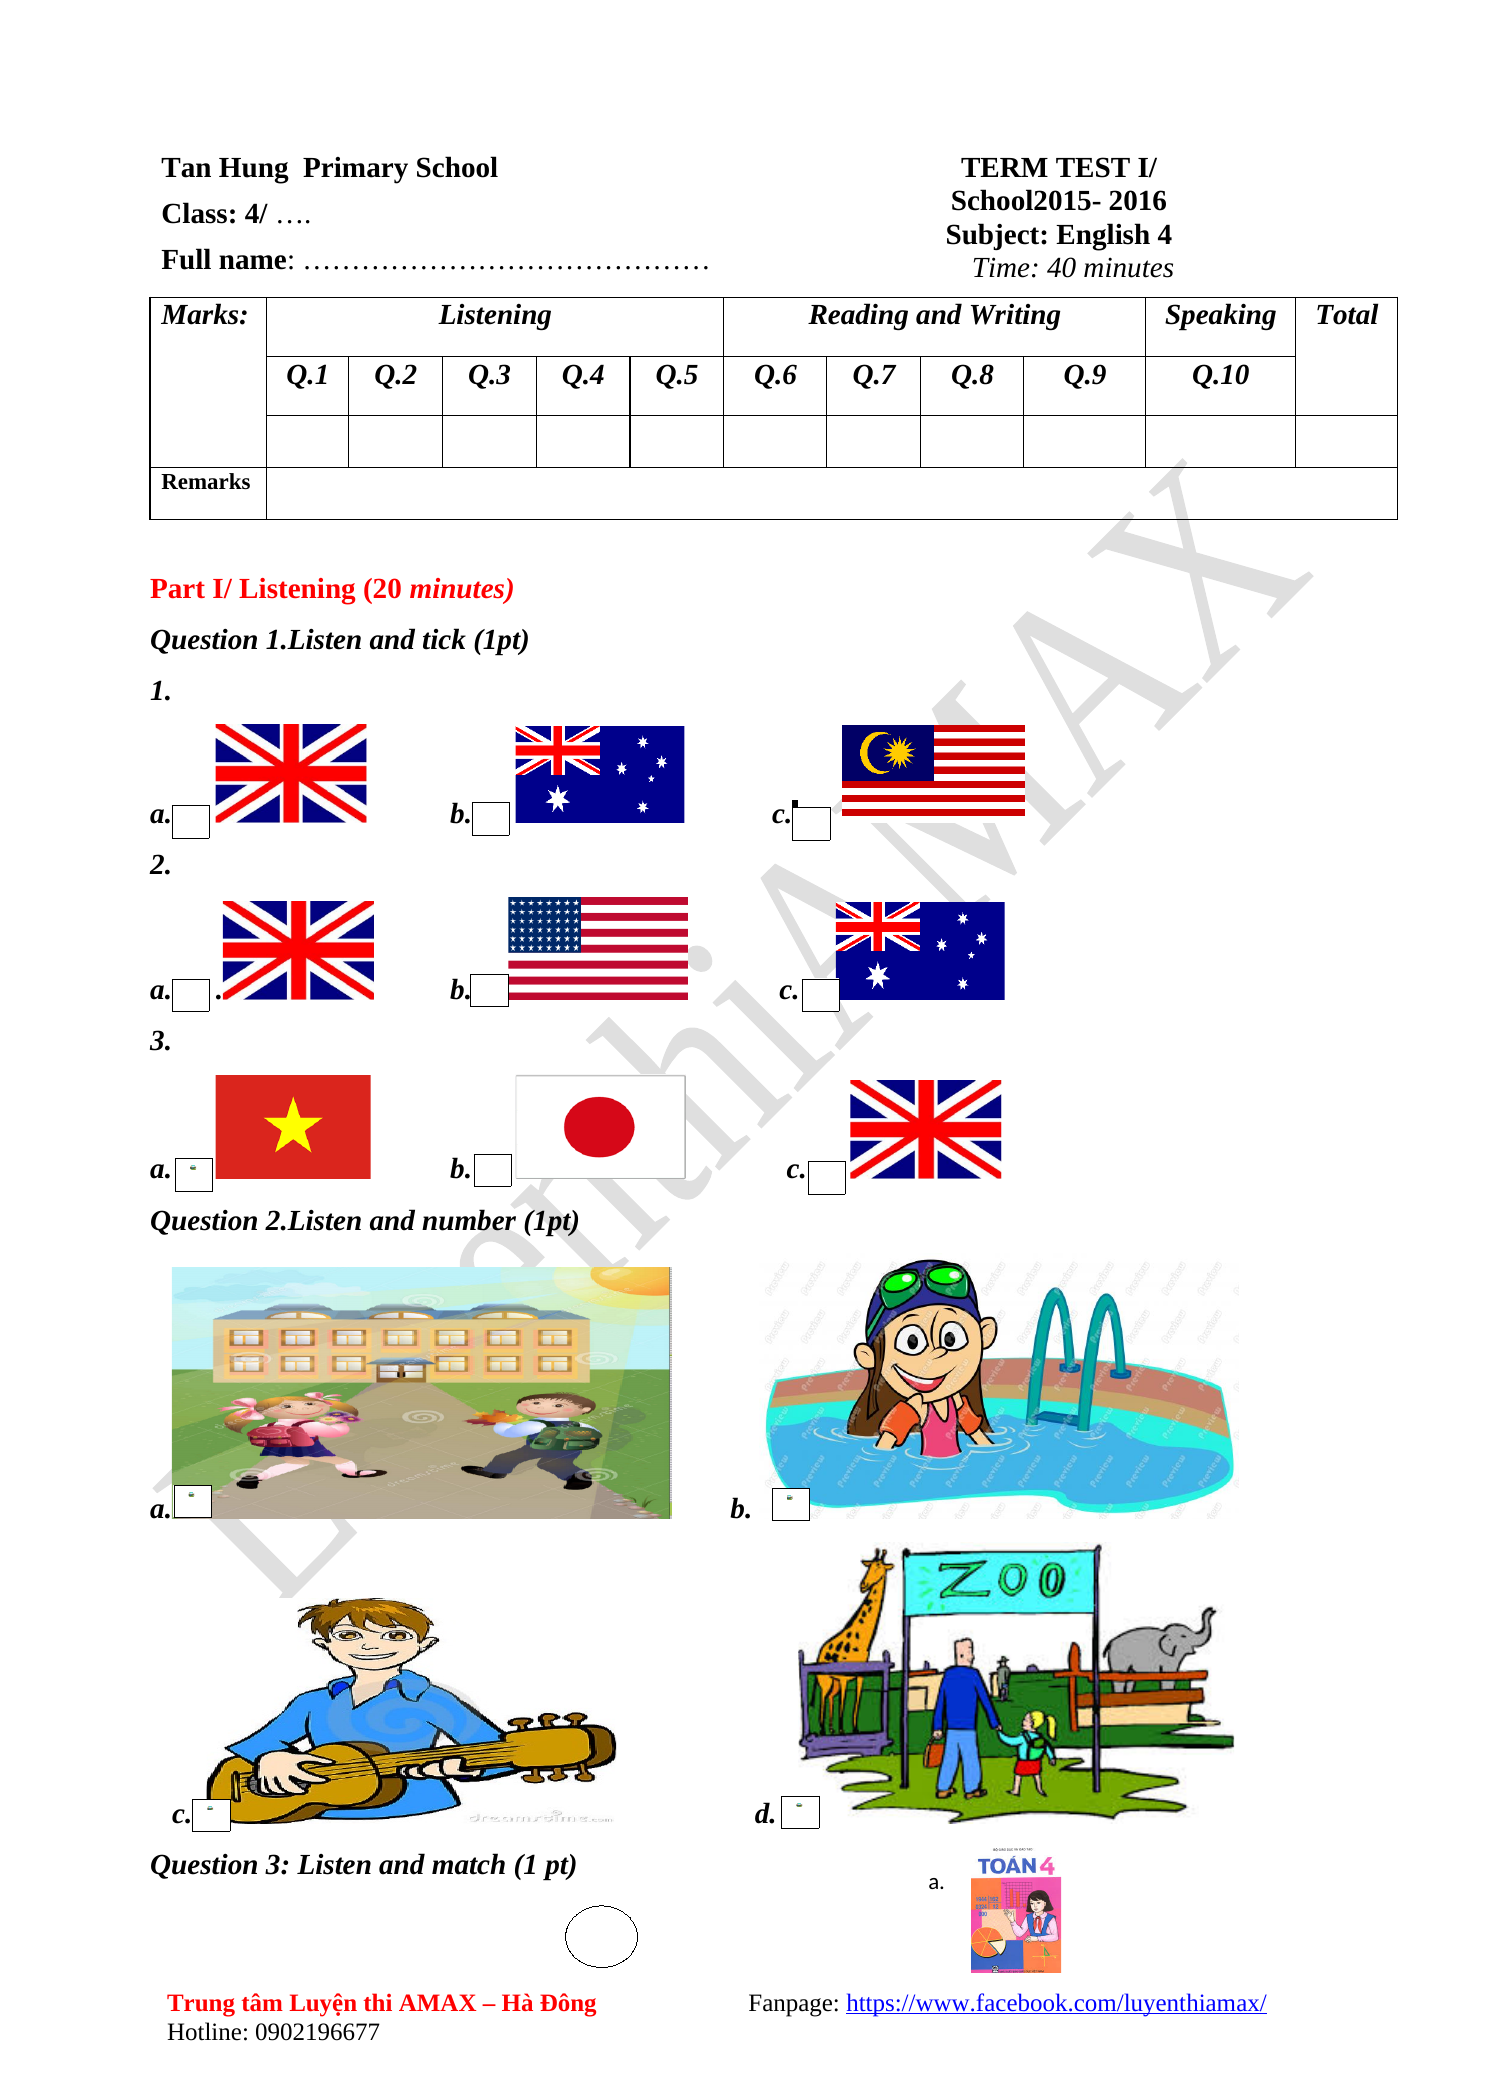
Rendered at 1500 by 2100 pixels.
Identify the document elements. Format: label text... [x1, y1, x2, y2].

table_header Marks: [151, 298, 266, 467]
table_cell [267, 416, 348, 467]
picture [798, 1542, 1235, 1824]
picture [515, 1074, 686, 1179]
table_cell [537, 416, 629, 467]
table_header Reading and Writing [724, 298, 1145, 356]
picture [508, 897, 688, 1000]
table_cell [1296, 416, 1397, 467]
picture [515, 726, 685, 823]
table_header Tan Hung Primary School Class: 4/ …. Full name: …………………………………… [150, 150, 756, 297]
table_cell Q.6 [724, 357, 826, 415]
table_header TERM TEST I/ School2015- 2016 Subject: English 4 Time: 40 minutes [756, 150, 1361, 297]
picture [171, 1267, 672, 1519]
text Question 1.Listen and tick (1pt) [150, 622, 1350, 656]
text Question 3: Listen and match (1 pt) [150, 1847, 1350, 1881]
text Part I/ Listening (20 minutes) [150, 571, 1350, 605]
table_cell [724, 416, 826, 467]
table_cell [1024, 416, 1145, 467]
table_cell [267, 468, 1397, 519]
table_header Speaking [1146, 298, 1295, 356]
picture [971, 1848, 1062, 1973]
picture [222, 901, 374, 1000]
table_cell Q.4 [537, 357, 629, 415]
text Question 2.Listen and number (1pt) [150, 1203, 1350, 1236]
table_cell Q.9 [1024, 357, 1145, 415]
picture [842, 725, 1025, 823]
table_cell Remarks [151, 468, 266, 519]
table_cell Q.7 [827, 357, 920, 415]
picture [835, 902, 1005, 1000]
picture [215, 724, 367, 823]
table_cell Q.8 [921, 357, 1023, 415]
table_cell [349, 416, 442, 467]
picture [206, 1598, 617, 1824]
table_cell Q.2 [349, 357, 442, 415]
table_cell [1146, 416, 1295, 467]
text 1. [150, 673, 1350, 707]
table_cell [827, 416, 920, 467]
table_cell Q.10 [1146, 357, 1295, 415]
table_cell Q.3 [443, 357, 536, 415]
table_cell [921, 416, 1023, 467]
picture [759, 1253, 1239, 1519]
table_header Total [1296, 298, 1397, 415]
table_header Listening [267, 298, 723, 356]
text 3. [150, 1023, 1350, 1057]
text 2. [150, 847, 1350, 880]
table_cell Q.1 [267, 357, 348, 415]
picture [215, 1075, 371, 1179]
table_cell [631, 416, 723, 467]
picture [850, 1080, 1002, 1179]
table_cell Q.5 [631, 357, 723, 415]
table_cell [443, 416, 536, 467]
